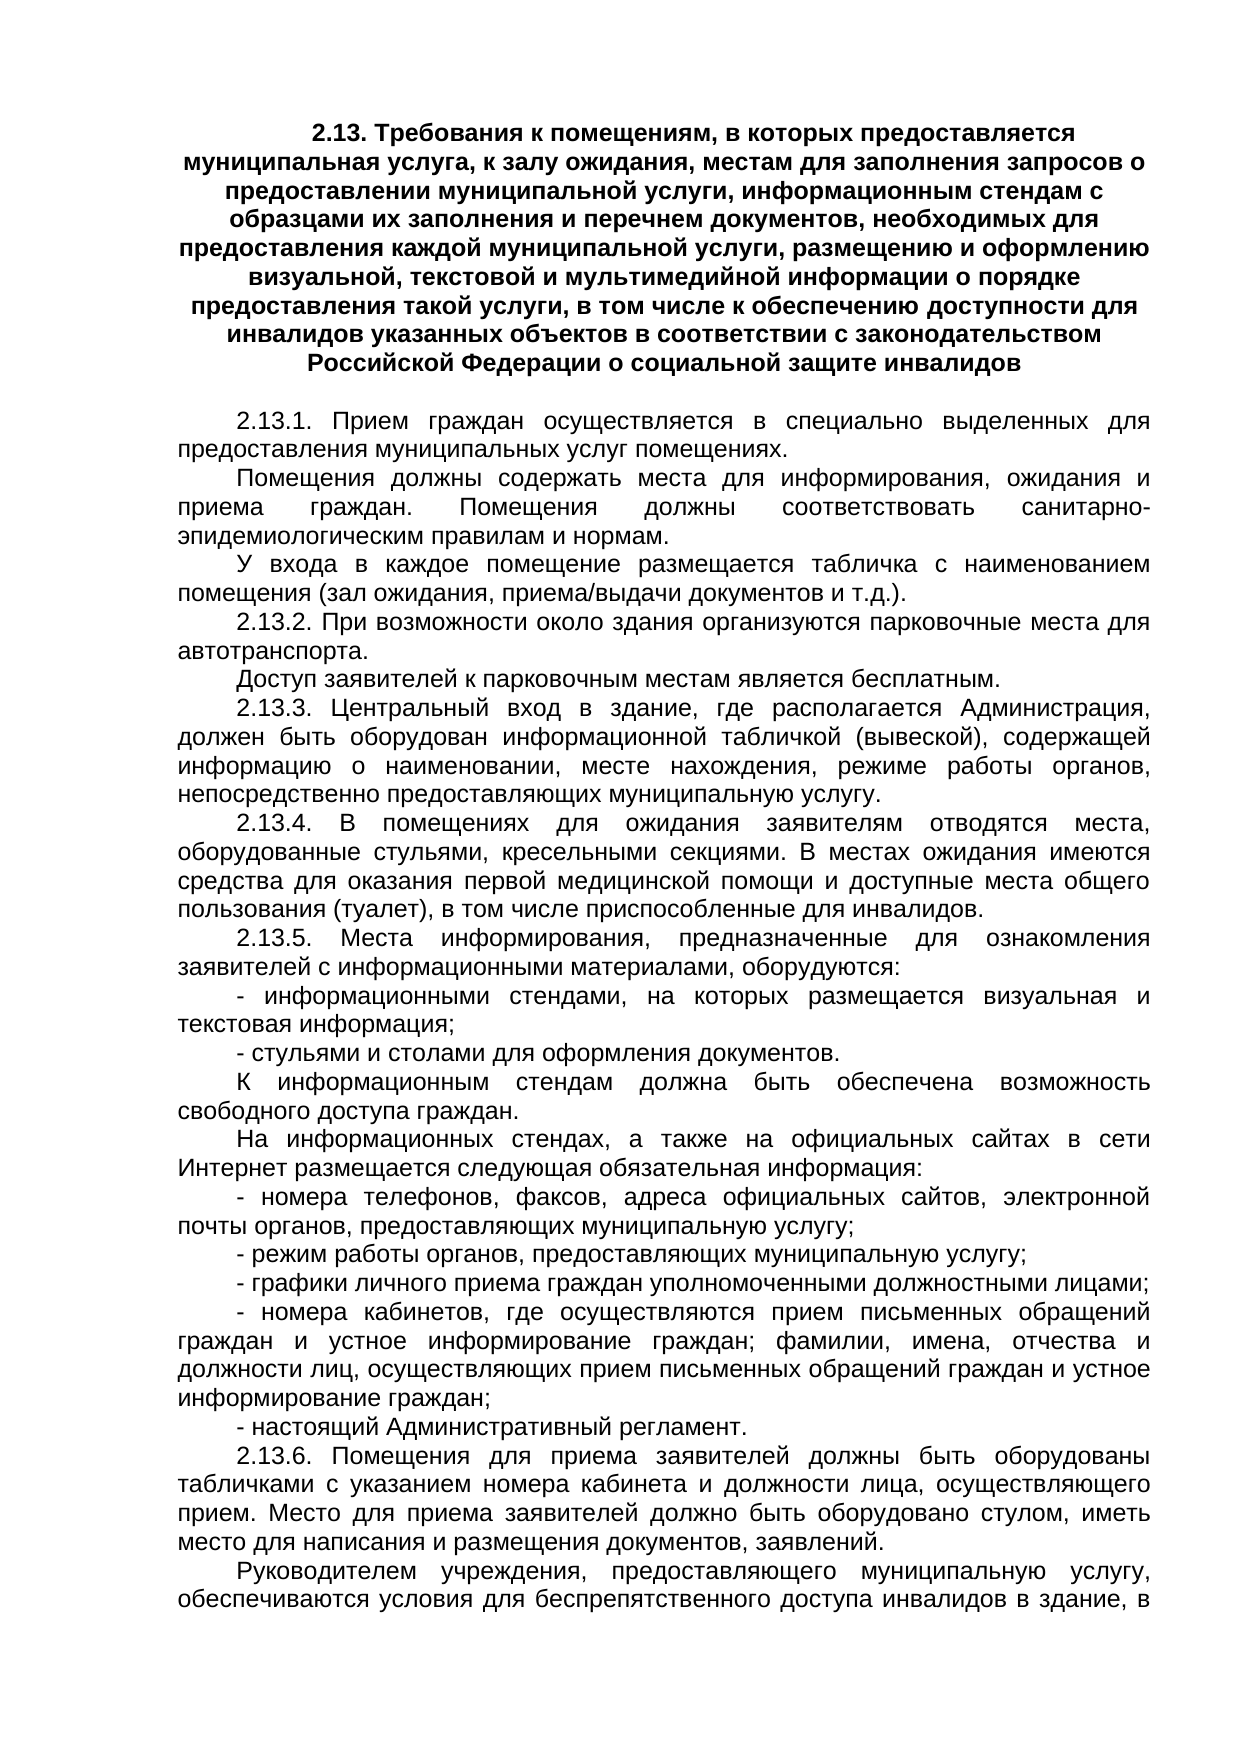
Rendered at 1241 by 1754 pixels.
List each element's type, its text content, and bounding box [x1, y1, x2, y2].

text Помещения должны содержать места для информирования, ожидания и приема граждан. Помещения должны соответствовать санитарно-эпидемиологическим правилам и нормам. [177, 463, 1152, 549]
text 2.13.6. Помещения для приема заявителей должны быть оборудованы табличками с указанием номера кабинета и должности лица, осуществляющего прием. Место для приема заявителей должно быть оборудовано стулом, иметь место для написания и размещения документов, заявлений. [177, 1441, 1152, 1556]
text - настоящий Административный регламент. [177, 1412, 1152, 1441]
text 2.13.4. В помещениях для ожидания заявителям отводятся места, оборудованные стульями, кресельными секциями. В местах ожидания имеются средства для оказания первой медицинской помощи и доступные места общего пользования (туалет), в том числе приспособленные для инвалидов. [177, 808, 1152, 923]
text К информационным стендам должна быть обеспечена возможность свободного доступа граждан. [177, 1067, 1152, 1124]
text - стульями и столами для оформления документов. [177, 1038, 1152, 1067]
text - номера телефонов, факсов, адреса официальных сайтов, электронной почты органов, предоставляющих муниципальную услугу; [177, 1182, 1152, 1239]
text 2.13.5. Места информирования, предназначенные для ознакомления заявителей с информационными материалами, оборудуются: [177, 923, 1152, 981]
text 2.13.1. Прием граждан осуществляется в специально выделенных для предоставления муниципальных услуг помещениях. [177, 406, 1152, 463]
text На информационных стендах, а также на официальных сайтах в сети Интернет размещается следующая обязательная информация: [177, 1124, 1152, 1182]
text - информационными стендами, на которых размещается визуальная и текстовая информация; [177, 981, 1152, 1038]
text - номера кабинетов, где осуществляются прием письменных обращений граждан и устное информирование граждан; фамилии, имена, отчества и должности лиц, осуществляющих прием письменных обращений граждан и устное информирование граждан; [177, 1297, 1152, 1412]
text 2.13.2. При возможности около здания организуются парковочные места для автотранспорта. [177, 607, 1152, 664]
text - режим работы органов, предоставляющих муниципальную услугу; [177, 1239, 1152, 1268]
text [177, 1556, 1152, 1613]
text - графики личного приема граждан уполномоченными должностными лицами; [177, 1268, 1152, 1297]
text 2.13.3. Центральный вход в здание, где располагается Администрация, должен быть оборудован информационной табличкой (вывеской), содержащей информацию о наименовании, месте нахождения, режиме работы органов, непосредственно предоставляющих муниципальную услугу. [177, 693, 1152, 808]
text Доступ заявителей к парковочным местам является бесплатным. [177, 664, 1152, 693]
text 2.13. Требования к помещениям, в которых предоставляется муниципальная услуга, к залу ожидания, местам для заполнения запросов о предоставлении муниципальной услуги, информационным стендам с образцами их заполнения и перечнем документов, необходимых для предоставления каждой муниципальной услуги, размещению и оформлению визуальной, текстовой и мультимедийной информации о порядке предоставления такой услуги, в том числе к обеспечению доступности для инвалидов указанных объектов в соответствии с законодательством Российской Федерации о социальной защите инвалидов [177, 118, 1152, 377]
text У входа в каждое помещение размещается табличка с наименованием помещения (зал ожидания, приема/выдачи документов и т.д.). [177, 549, 1152, 607]
